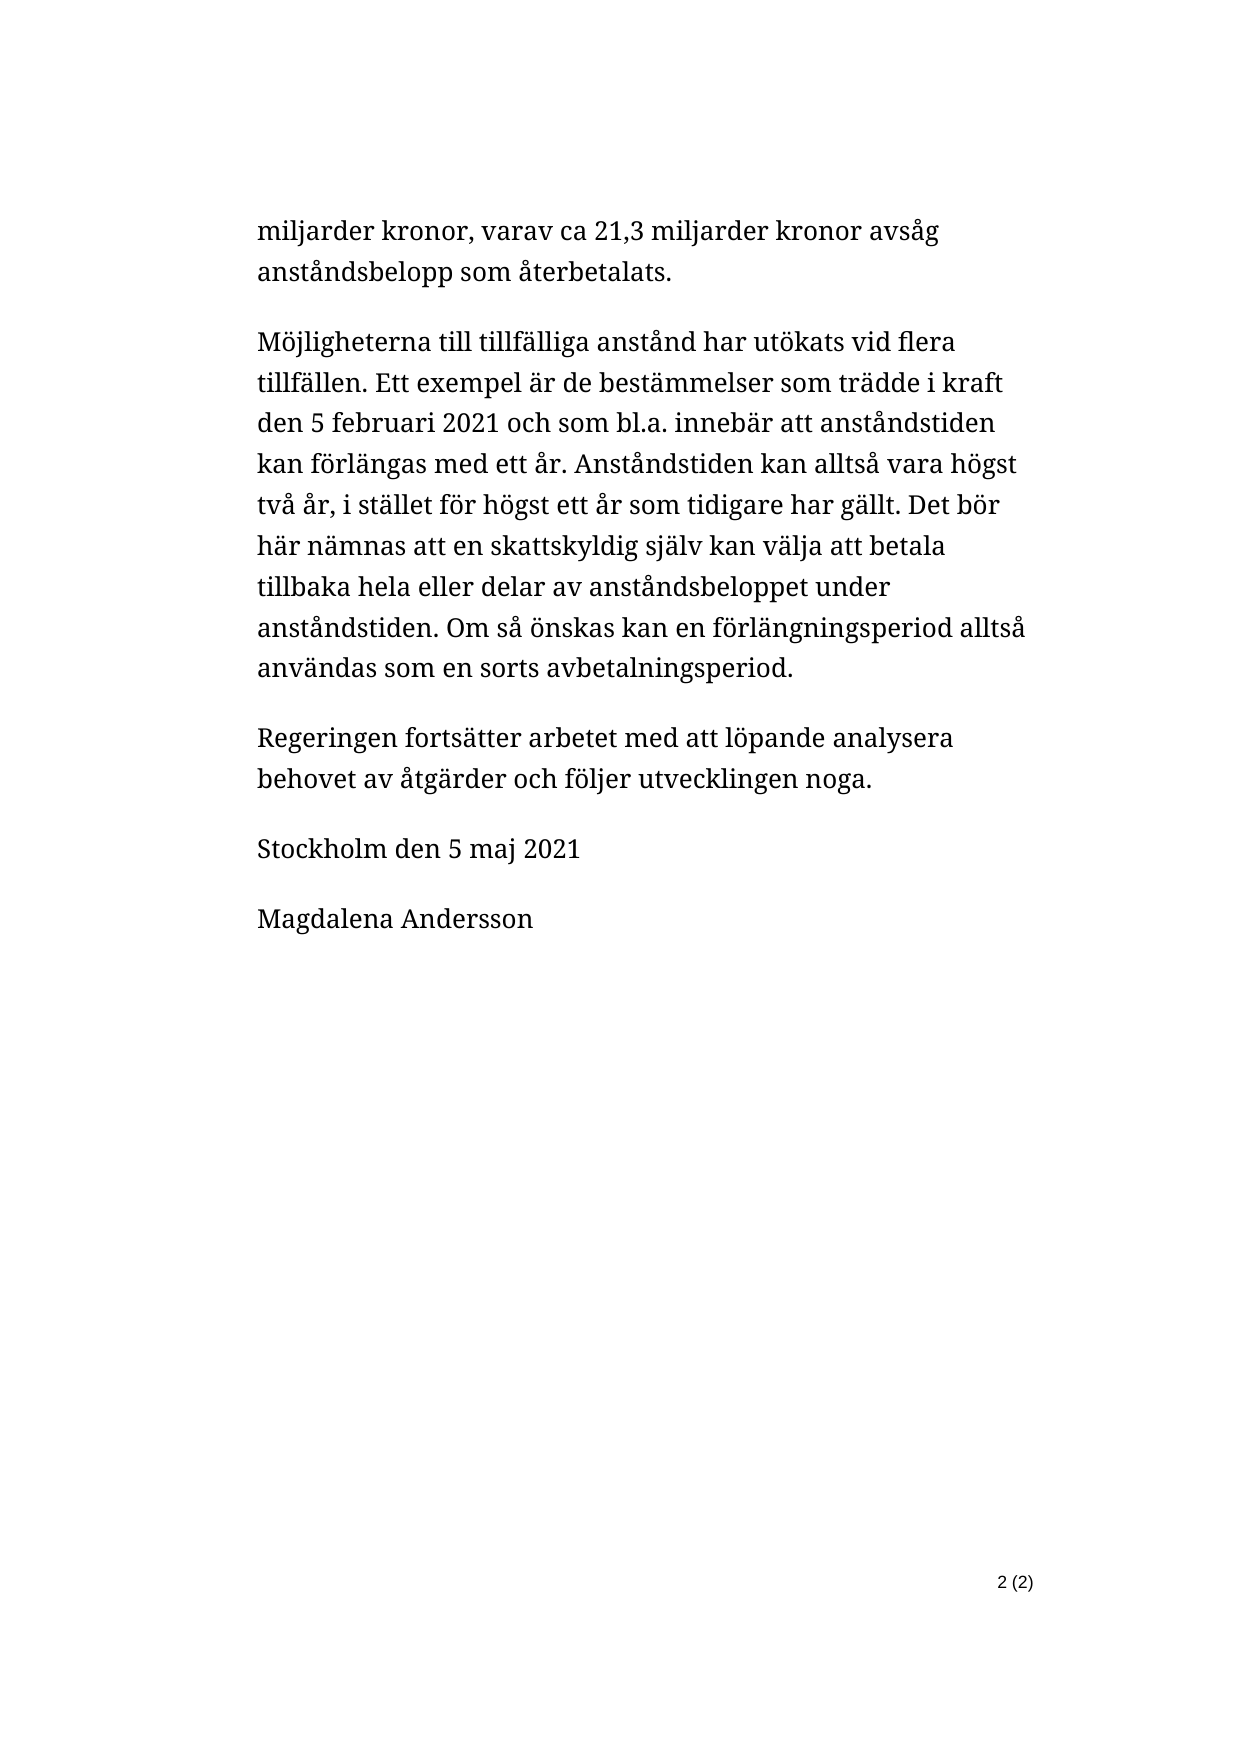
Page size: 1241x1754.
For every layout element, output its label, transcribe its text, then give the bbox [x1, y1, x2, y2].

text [257, 213, 1033, 289]
text Möjligheterna till tillfälliga anstånd har utökats vid flera tillfällen. Ett exempel är de bestämmelser som trädde i kraft den 5 februari 2021 och som bl.a. innebär att anståndstiden kan förlängas med ett år. Anståndstiden kan alltså vara högst två år, i stället för högst ett år som tidigare har gällt. Det bör här nämnas att en skattskyldig själv kan välja att betala tillbaka hela eller delar av anståndsbeloppet under anståndstiden. Om så önskas kan en förlängningsperiod alltså användas som en sorts avbetalningsperiod. [257, 323, 1033, 686]
text Regeringen fortsätter arbetet med att löpande analysera behovet av åtgärder och följer utvecklingen noga. [257, 720, 1033, 796]
text Magdalena Andersson [257, 901, 1033, 936]
text Stockholm den [257, 831, 1033, 866]
